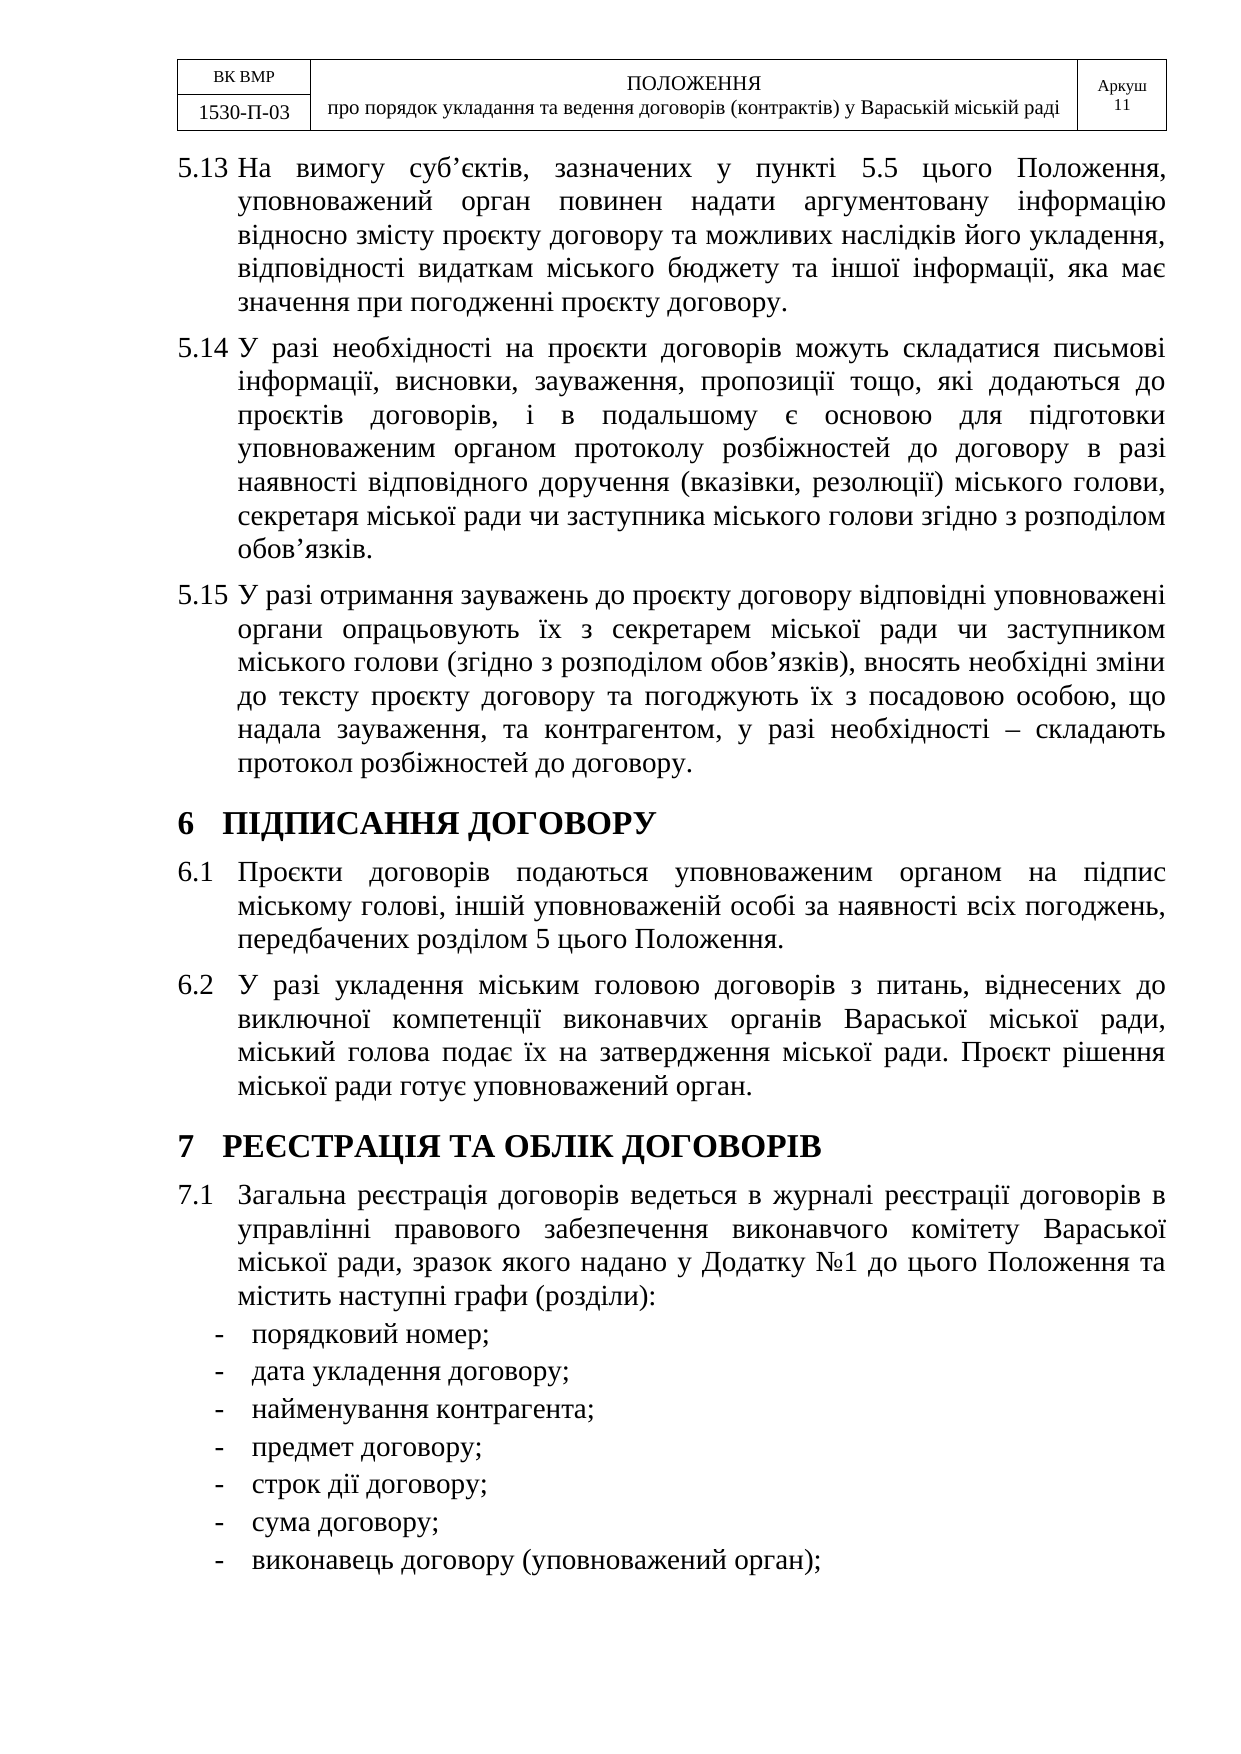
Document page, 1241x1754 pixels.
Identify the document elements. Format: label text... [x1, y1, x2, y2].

subtitle У разі укладення міським головою договорів з питань, віднесених до виключної компетенції виконавчих органів Вараської міської ради, міський голова подає їх на затвердження міської ради. Проєкт рішення міської ради готує уповноважений орган. [177, 967, 1167, 1102]
subtitle У разі необхідності на проєкти договорів можуть складатися письмові інформації, висновки, зауваження, пропозиції тощо, які додаються до проєктів договорів, і в подальшому є основою для підготовки уповноваженим органом протоколу розбіжностей до договору в разі наявності відповідного доручення (вказівки, резолюції) міського голови, секретаря міської ради чи заступника міського голови згідно з розподілом обов’язків. [177, 330, 1167, 565]
subtitle найменування контрагента; [214, 1391, 1167, 1425]
subtitle Загальна реєстрація договорів ведеться в журналі реєстрації договорів в управлінні правового забезпечення виконавчого комітету Вараської міської ради, зразок якого надано у Додатку №1 до цього Положення та містить наступні графи (розділи): [177, 1177, 1167, 1312]
subtitle предмет договору; [214, 1429, 1167, 1462]
subtitle РЕЄСТРАЦІЯ ТА ОБЛІК ДОГОВОРІВ [177, 1127, 1167, 1165]
subtitle строк дії договору; [214, 1467, 1167, 1500]
subtitle виконавець договору (уповноважений орган); [214, 1542, 1167, 1576]
subtitle Проєкти договорів подаються уповноваженим органом на підпис міському голові, іншій уповноваженій особі за наявності всіх погоджень, передбачених розділом 5 цього Положення. [177, 854, 1167, 955]
subtitle порядковий номер; [214, 1316, 1167, 1349]
subtitle дата укладення договору; [214, 1353, 1167, 1387]
subtitle ПІДПИСАННЯ ДОГОВОРУ [177, 803, 1167, 842]
subtitle У разі отримання зауважень до проєкту договору відповідні уповноважені органи опрацьовують їх з секретарем міської ради чи заступником міського голови (згідно з розподілом обов’язків), вносять необхідні зміни до тексту проєкту договору та погоджують їх з посадовою особою, що надала зауваження, та контрагентом, у разі необхідності – складають протокол розбіжностей до договору. [177, 577, 1167, 778]
subtitle На вимогу суб’єктів, зазначених у пункті 5.5 цього Положення, уповноважений орган повинен надати аргументовану інформацію відносно змісту проєкту договору та можливих наслідків його укладення, відповідності видаткам міського бюджету та іншої інформації, яка має значення при погодженні проєкту договору. [177, 150, 1167, 317]
subtitle сума договору; [214, 1504, 1167, 1538]
